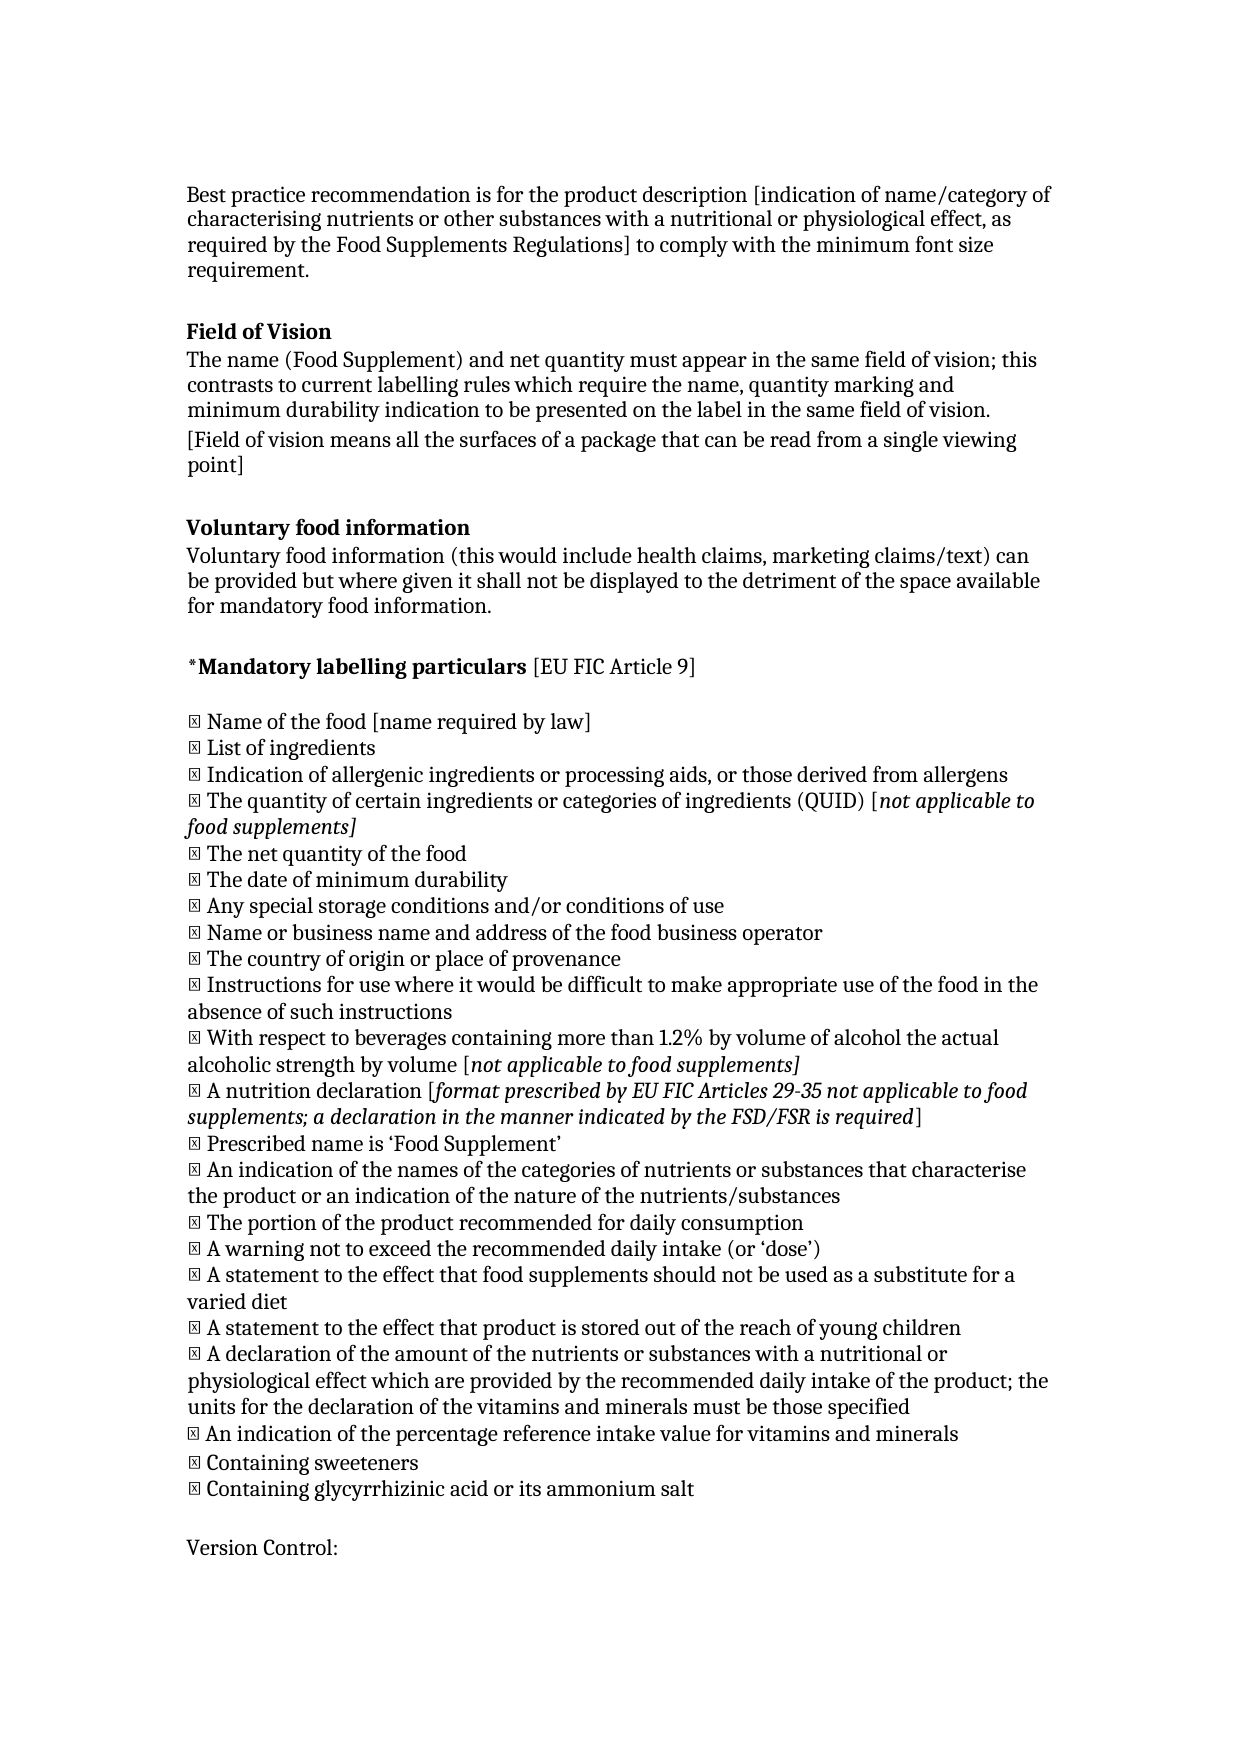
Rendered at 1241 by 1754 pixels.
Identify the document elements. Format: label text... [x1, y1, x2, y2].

text  List of ingredients [187, 735, 1053, 761]
text  Containing glycyrrhizinic acid or its ammonium salt [187, 1476, 1053, 1502]
text  The quantity of certain ingredients or categories of ingredients (QUID) [not applicable to food supplements] [187, 788, 1053, 841]
text Version Control: [186, 1534, 1054, 1589]
text  Prescribed name is ‘Food Supplement’ [187, 1130, 1053, 1157]
text  Any special storage conditions and/or conditions of use [187, 893, 1053, 919]
text *Mandatory labelling particulars [EU FIC Article 9] [187, 654, 1053, 709]
text  Name of the food [name required by law] [187, 709, 1053, 735]
text  The portion of the product recommended for daily consumption [187, 1209, 1053, 1236]
text  A declaration of the amount of the nutrients or substances with a nutritional or physiological effect which are provided by the recommended daily intake of the product; the units for the declaration of the vitamins and minerals must be those specified [187, 1341, 1053, 1420]
text The name (Food Supplement) and net quantity must appear in the same field of vision; this contrasts to current labelling rules which require the name, quantity marking and minimum durability indication to be presented on the label in the same field of vision. [186, 348, 1051, 424]
text  Name or business name and address of the food business operator [187, 919, 1053, 946]
text  With respect to beverages containing more than 1.2% by volume of alcohol the actual alcoholic strength by volume [not applicable to food supplements] [187, 1025, 1053, 1078]
text Field of Vision [186, 319, 1054, 345]
text  The net quantity of the food [187, 841, 1053, 867]
text Voluntary food information [186, 514, 1054, 540]
text  An indication of the names of the categories of nutrients or substances that characterise the product or an indication of the nature of the nutrients/substances [187, 1157, 1053, 1209]
text [Field of vision means all the surfaces of a package that can be read from a single viewing point] [186, 428, 1051, 478]
text  Indication of allergenic ingredients or processing aids, or those derived from allergens [187, 761, 1053, 788]
text  An indication of the percentage reference intake value for vitamins and minerals [186, 1420, 1054, 1446]
text  The date of minimum durability [187, 867, 1053, 893]
text  A nutrition declaration [format prescribed by EU FIC Articles 29-35 not applicable to food supplements; a declaration in the manner indicated by the FSD/FSR is required] [187, 1078, 1053, 1130]
text Voluntary food information (this would include health claims, marketing claims/text) can be provided but where given it shall not be displayed to the detriment of the space available for mandatory food information. [186, 543, 1051, 619]
text  A statement to the effect that product is stored out of the reach of young children [187, 1315, 1053, 1341]
text  Instructions for use where it would be difficult to make appropriate use of the food in the absence of such instructions [187, 972, 1053, 1025]
text  The country of origin or place of provenance [187, 946, 1053, 972]
text  A statement to the effect that food supplements should not be used as a substitute for a varied diet [187, 1262, 1053, 1315]
text  Containing sweeteners [187, 1449, 1053, 1476]
text Best practice recommendation is for the product description [indication of name/category of characterising nutrients or other substances with a nutritional or physiological effect, as required by the Food Supplements Regulations] to comply with the minimum font size requirement. [186, 182, 1051, 283]
text  A warning not to exceed the recommended daily intake (or ‘dose’) [187, 1236, 1053, 1262]
